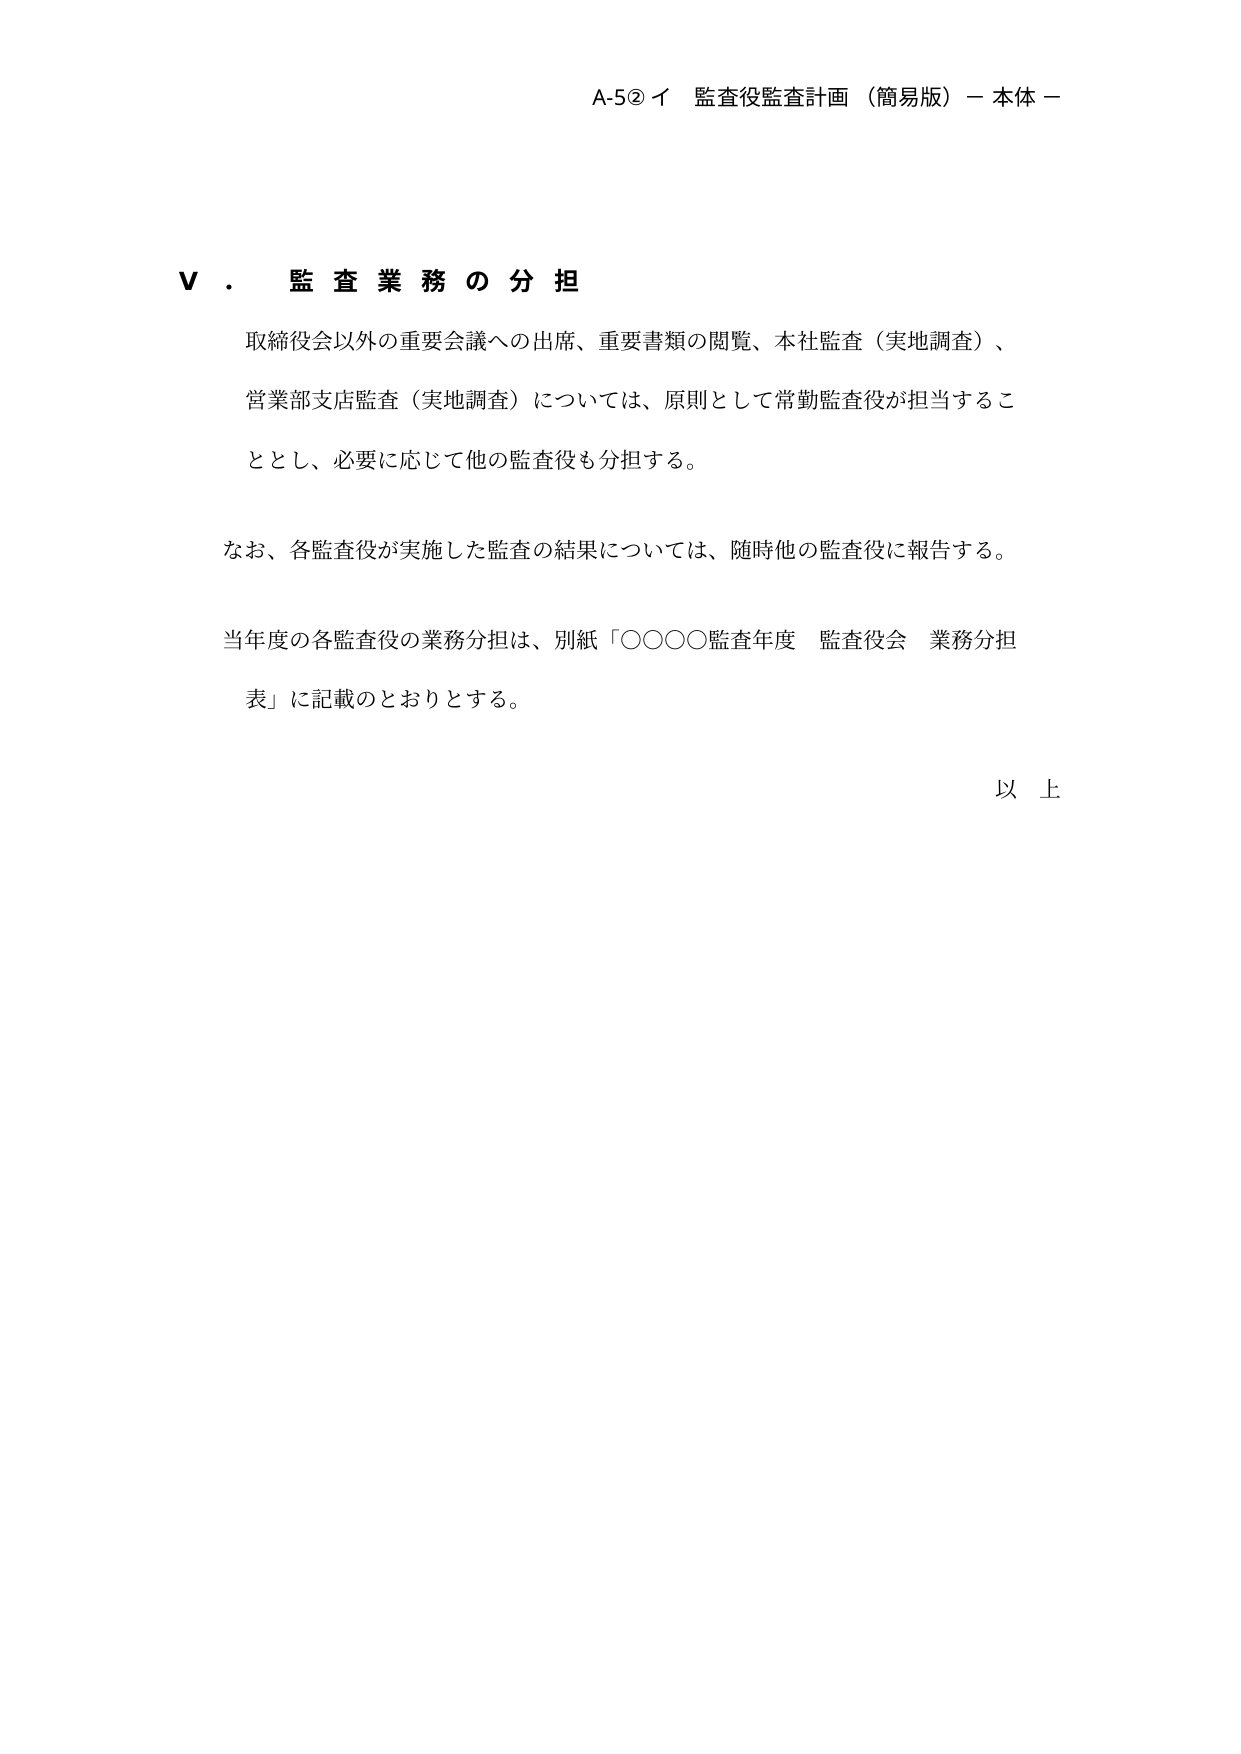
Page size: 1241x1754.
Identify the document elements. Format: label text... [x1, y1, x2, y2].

text なお、各監査役が実施した監査の結果については、随時他の監査役に報告する。 [178, 519, 1039, 579]
text 当年度の各監査役の業務分担は、別紙「○○○○監査年度 監査役会 業務分担表」に記載のとおりとする。 [178, 609, 1039, 728]
text 取締役会以外の重要会議への出席、重要書類の閲覧、本社監査（実地調査）、営業部支店監査（実地調査）については、原則として常勤監査役が担当することとし、必要に応じて他の監査役も分担する。 [223, 310, 1039, 489]
text 以 上 [178, 758, 1062, 818]
text Ⅴ． 監査業務の分担 [178, 250, 1062, 310]
